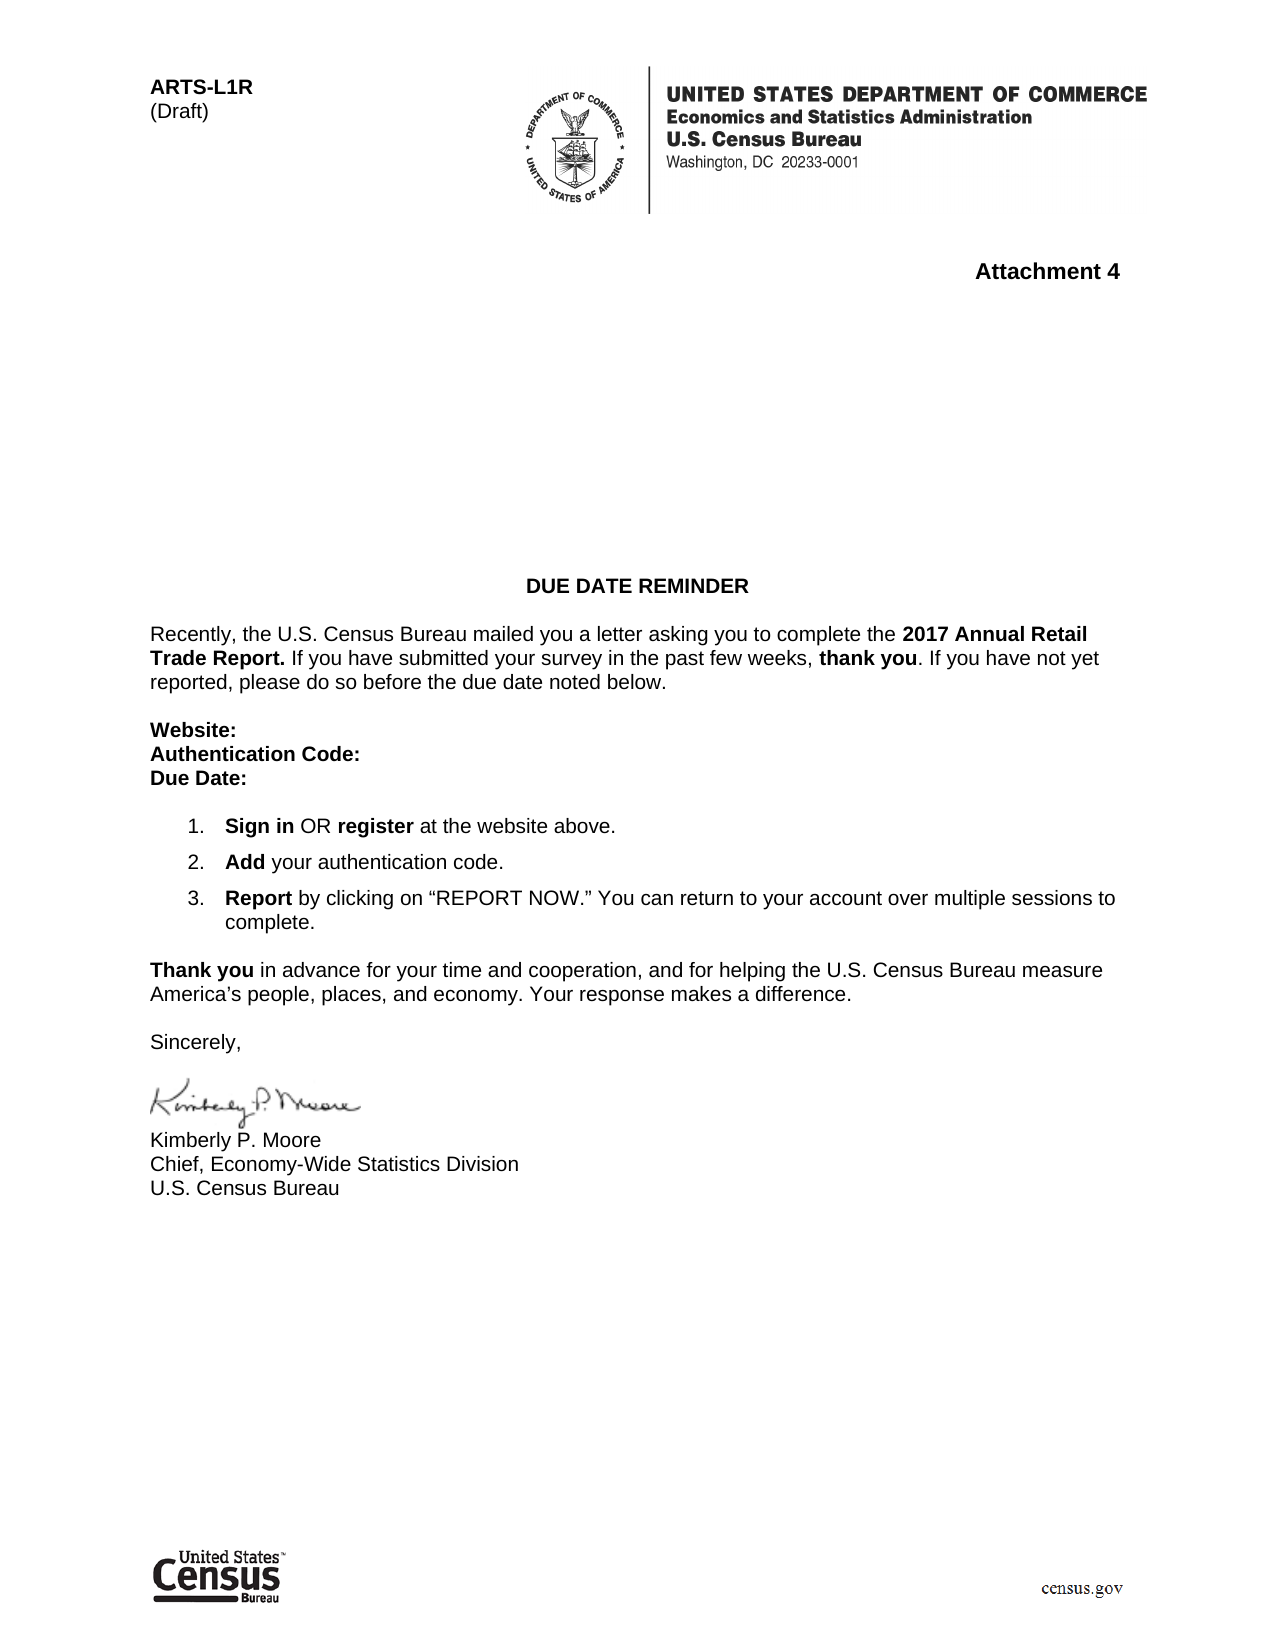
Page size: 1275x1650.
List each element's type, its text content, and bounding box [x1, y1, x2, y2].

list Sign in OR register at the website above. [187, 814, 1125, 838]
list Add your authentication code. [187, 850, 1125, 874]
text Website: [150, 718, 1125, 742]
text Chief, Economy-Wide Statistics Division [150, 1152, 1125, 1176]
text DUE DATE REMINDER [150, 574, 1125, 598]
text Kimberly P. Moore [150, 1128, 1125, 1152]
text Attachment 4 [150, 258, 1125, 284]
picture [502, 66, 1170, 214]
text Authentication Code: [150, 742, 1125, 766]
text Thank you in advance for your time and cooperation, and for helping the U.S. Census Bureau measure America’s people, places, and economy. Your response makes a difference. [150, 958, 1125, 1006]
text Due Date: [150, 766, 1125, 790]
picture [150, 1540, 1125, 1607]
text Sincerely, [150, 1029, 1125, 1053]
text U.S. Census Bureau [150, 1176, 1125, 1200]
text Recently, the U.S. Census Bureau mailed you a letter asking you to complete the 2017 Annual Retail Trade Report. If you have submitted your survey in the past few weeks, thank you. If you have not yet reported, please do so before the due date noted below. [150, 622, 1125, 694]
list Report by clicking on “REPORT NOW.” You can return to your account over multiple sessions to complete. [187, 886, 1125, 934]
